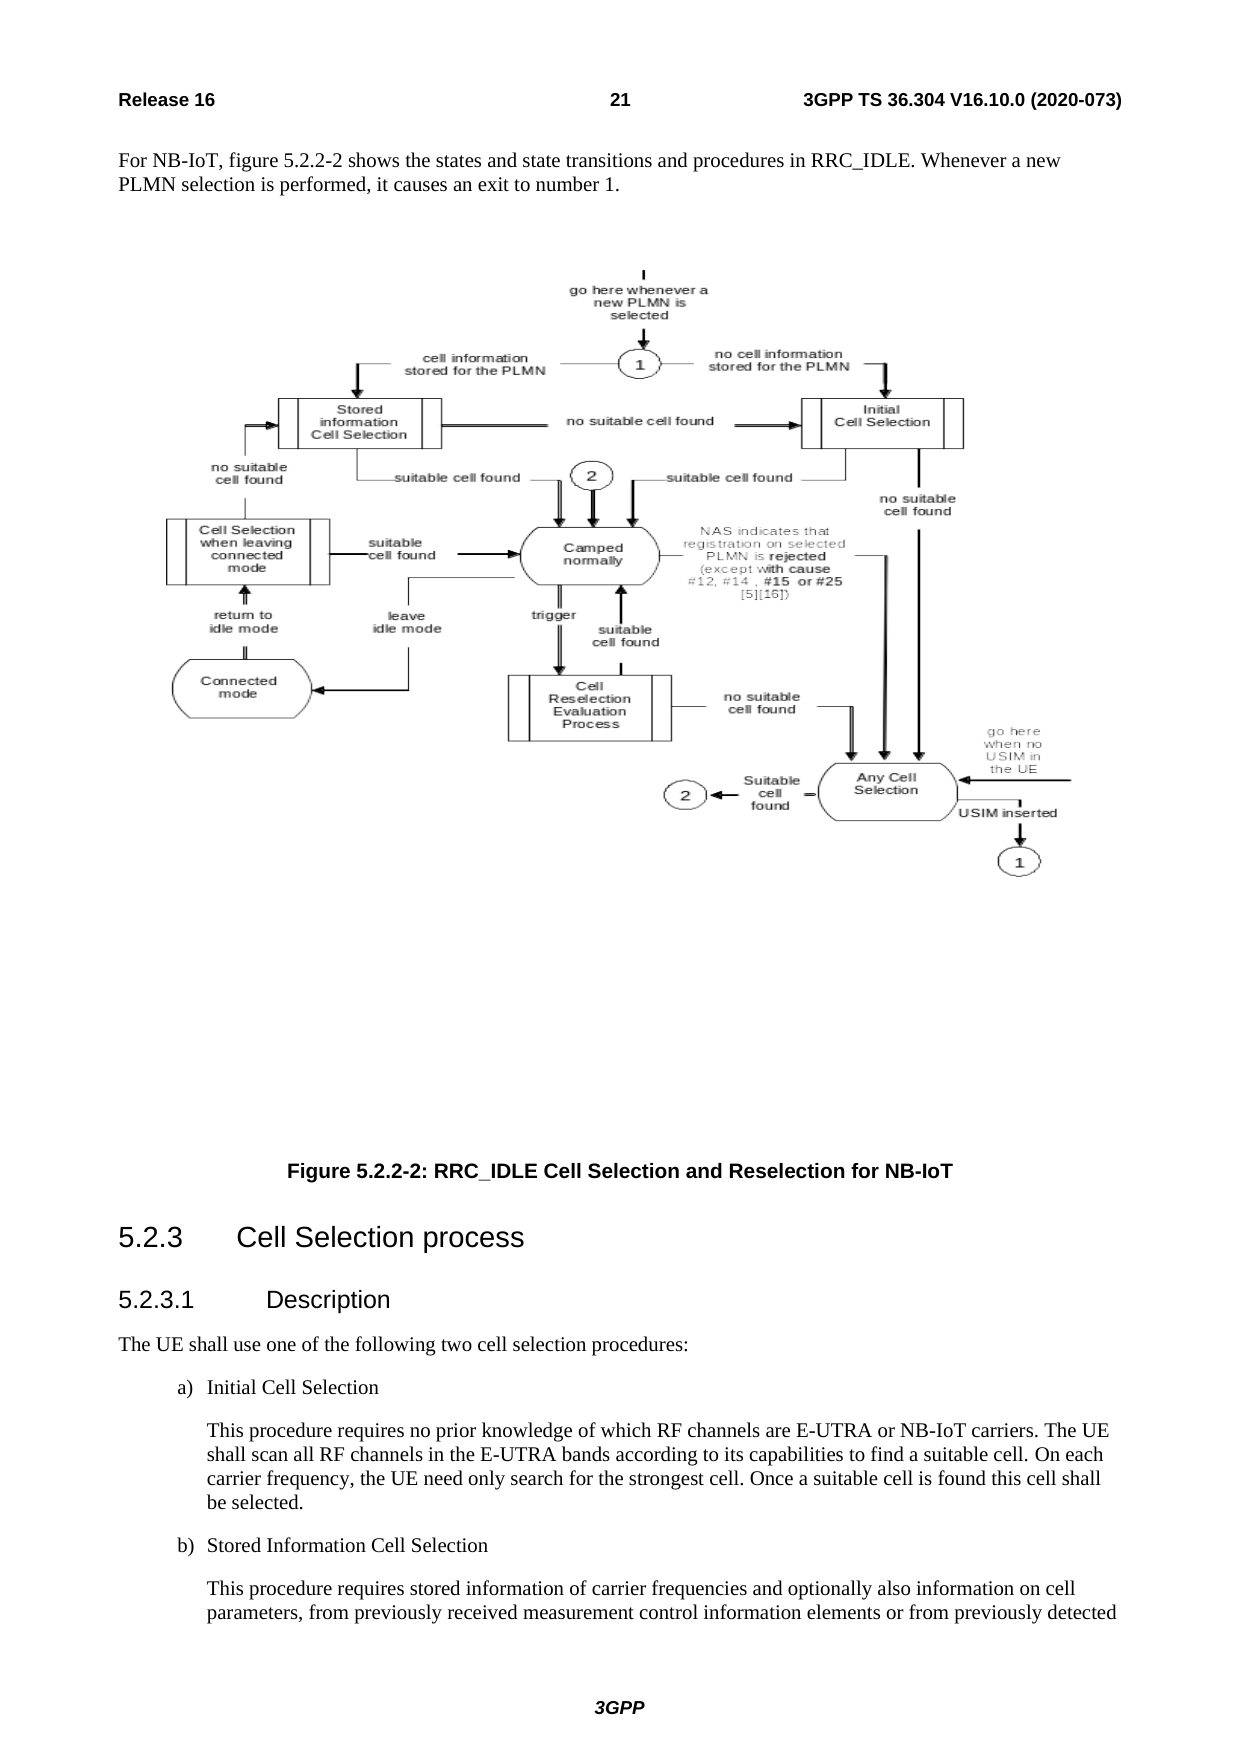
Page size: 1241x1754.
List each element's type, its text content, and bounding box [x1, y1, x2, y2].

text This procedure requires no prior knowledge of which RF channels are E-UTRA or NB-IoT carriers. The UE shall scan all RF channels in the E-UTRA bands according to its capabilities to find a suitable cell. On each carrier frequency, the UE need only search for the strongest cell. Once a suitable cell is found this cell shall be selected. [177, 1418, 1122, 1514]
text For NB-IoT, figure 5.2.2-2 shows the states and state transitions and procedures in RRC_IDLE. Whenever a new PLMN selection is performed, it causes an exit to number 1. [118, 147, 1122, 196]
subtitle 5.2.3 Cell Selection process [118, 1220, 1122, 1254]
text a) Initial Cell Selection [177, 1375, 1122, 1399]
text b) Stored Information Cell Selection [177, 1533, 1122, 1557]
text Figure 5.2.2-2: RRC_IDLE Cell Selection and Reselection for NB-IoT [118, 1159, 1122, 1183]
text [177, 1576, 1122, 1624]
text The UE shall use one of the following two cell selection procedures: [118, 1332, 1122, 1356]
subtitle 5.2.3.1 Description [118, 1285, 1122, 1314]
